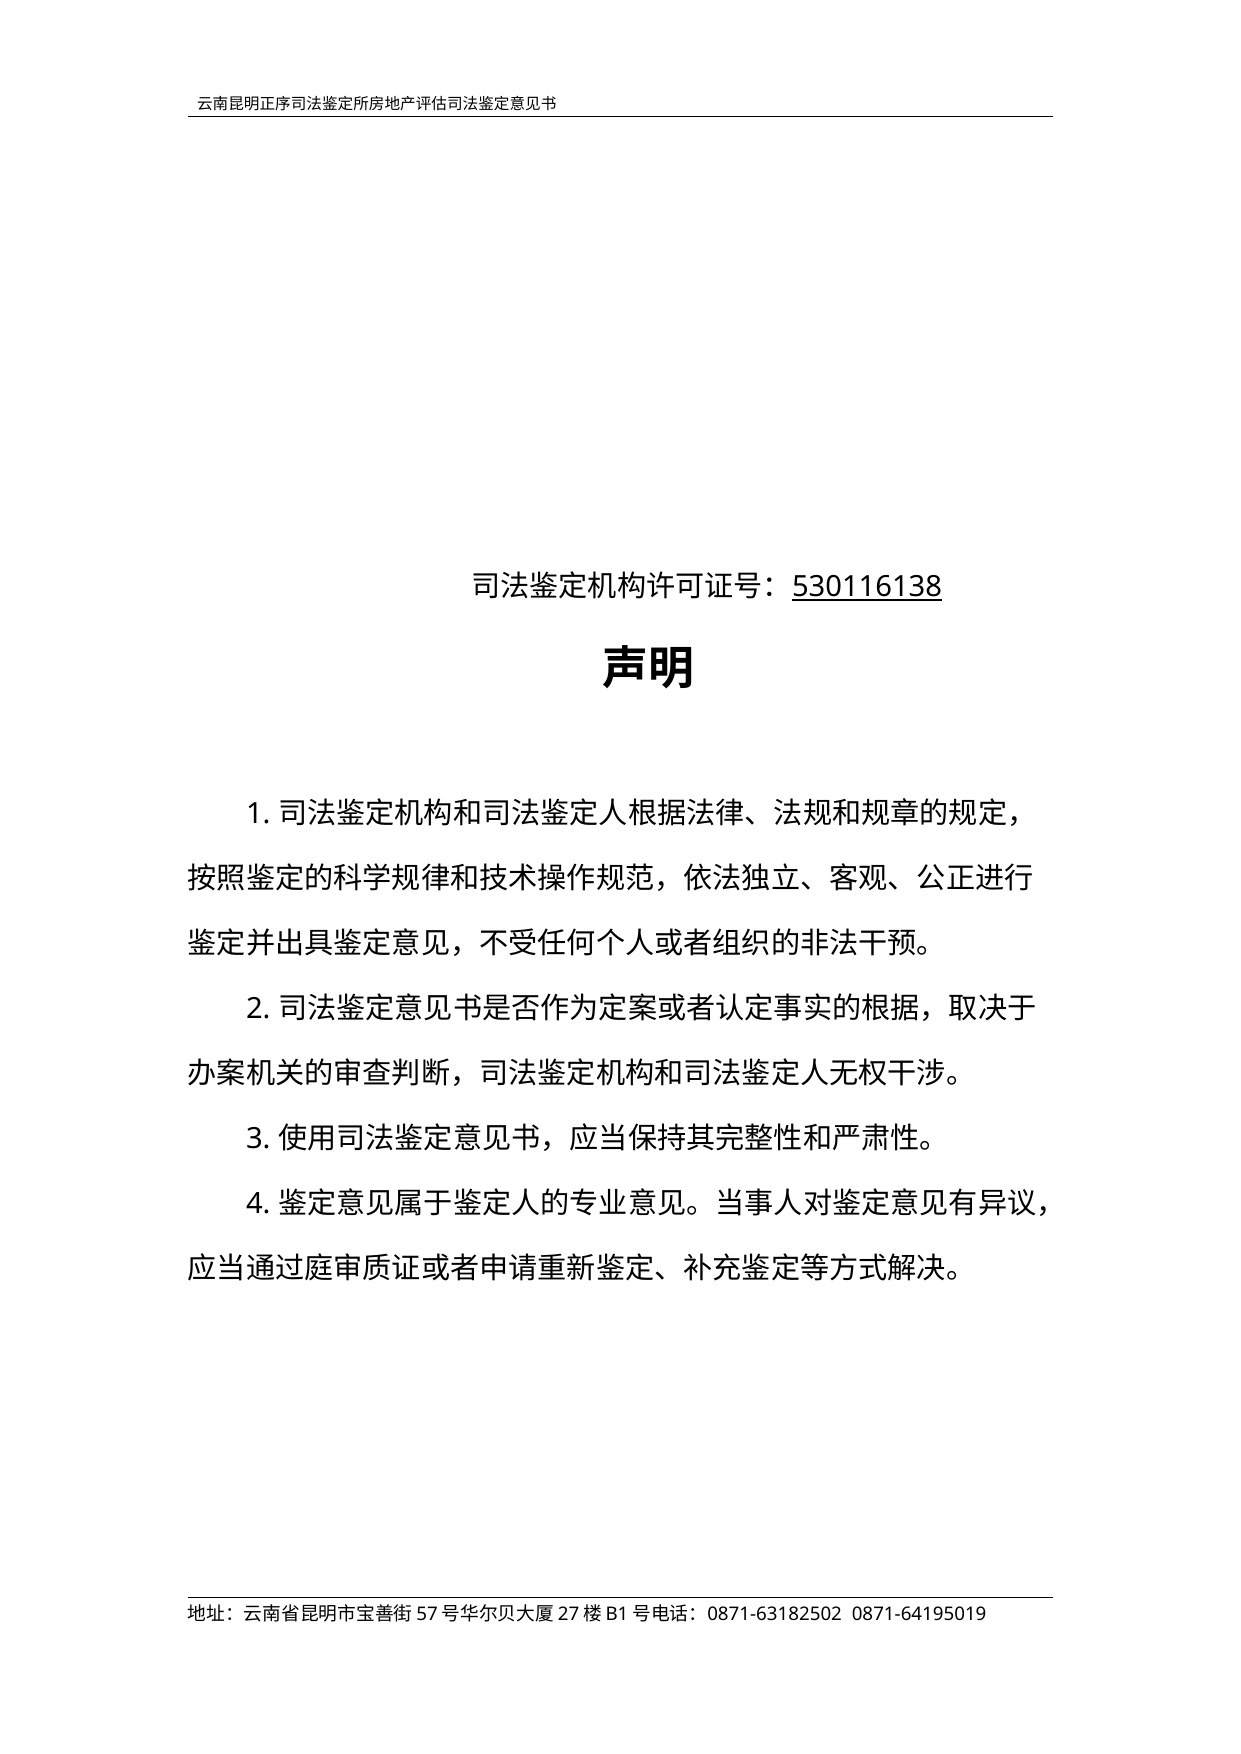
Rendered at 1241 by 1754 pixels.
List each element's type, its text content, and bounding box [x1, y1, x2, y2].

text 4. 鉴定意见属于鉴定人的专业意见。当事人对鉴定意见有异议，应当通过庭审质证或者申请重新鉴定、补充鉴定等方式解决。 [187, 1169, 1050, 1299]
text 1. 司法鉴定机构和司法鉴定人根据法律、法规和规章的规定，按照鉴定的科学规律和技术操作规范，依法独立、客观、公正进行鉴定并出具鉴定意见，不受任何个人或者组织的非法干预。 [187, 779, 1050, 974]
text 2. 司法鉴定意见书是否作为定案或者认定事实的根据，取决于办案机关的审查判断，司法鉴定机构和司法鉴定人无权干涉。 [187, 974, 1050, 1104]
text 司法鉴定机构许可证号：530116138 [187, 551, 1050, 616]
text 声明 [187, 616, 1050, 714]
text 3. 使用司法鉴定意见书，应当保持其完整性和严肃性。 [187, 1104, 1050, 1169]
